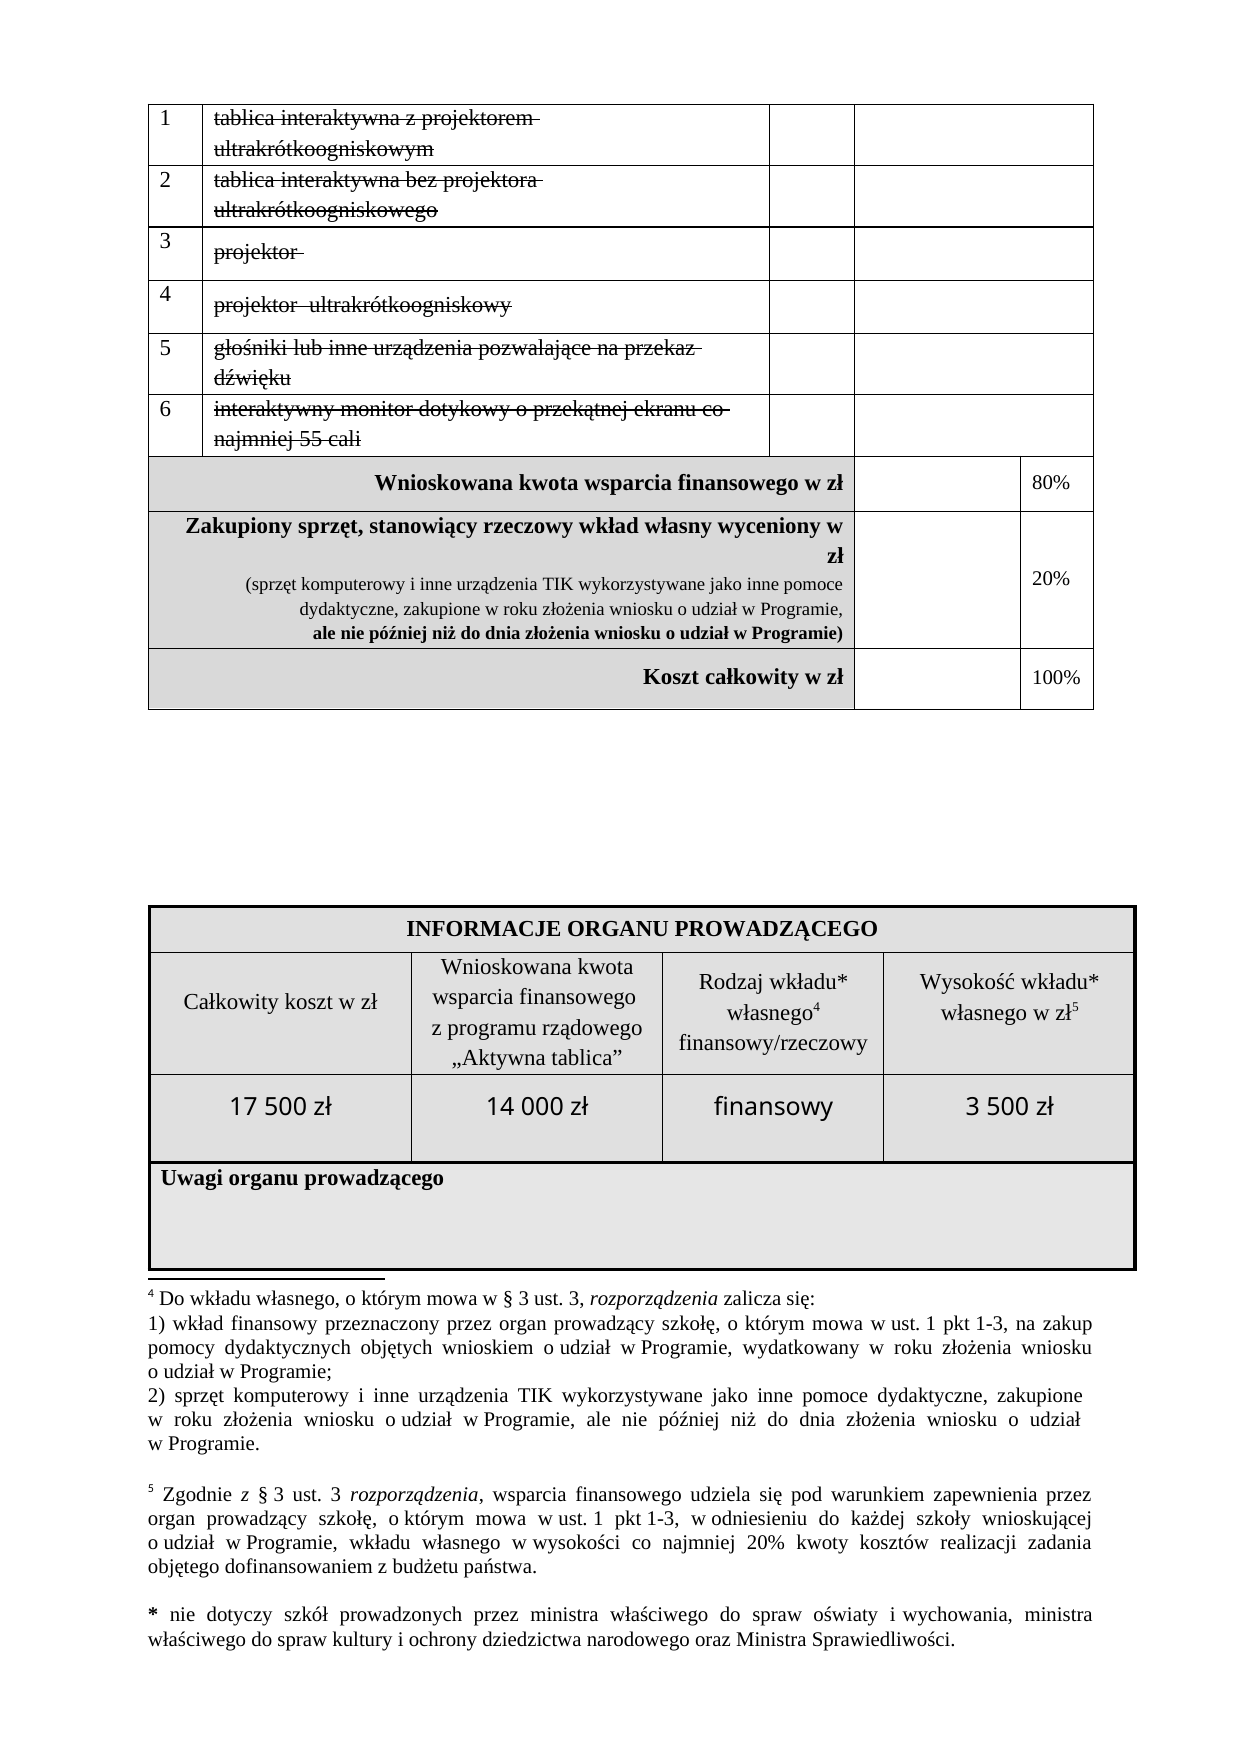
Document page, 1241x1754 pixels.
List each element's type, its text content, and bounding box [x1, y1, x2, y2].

table_cell Wnioskowana kwota wsparcia finansowego w zł [149, 457, 854, 511]
table_cell [770, 281, 854, 333]
table_cell [855, 334, 1093, 394]
table_cell projektor ultrakrótkoogniskowy [203, 281, 769, 333]
table_cell interaktywny monitor dotykowy o przekątnej ekranu co najmniej 55 cali [203, 395, 769, 456]
table_cell [855, 395, 1093, 456]
table_cell [855, 166, 1093, 226]
table_cell Wysokość wkładu* własnego w zł [884, 953, 1133, 1074]
table_cell [770, 105, 854, 165]
table_cell Zakupiony sprzęt, stanowiący rzeczowy wkład własny wyceniony w zł (sprzęt komputerowy i inne urządzenia TIK wykorzystywane jako inne pomoce dydaktyczne, zakupione w roku złożenia wniosku o udział w Programie, ale nie później niż do dnia złożenia wniosku o udział w Programie) [149, 512, 854, 648]
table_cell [151, 1164, 1133, 1268]
table_cell [855, 457, 1020, 511]
table_cell finansowy [663, 1075, 883, 1161]
table_cell 5 [149, 334, 202, 394]
table_cell [855, 228, 1093, 279]
table_cell 2 [149, 166, 202, 226]
table_cell 20% [1021, 512, 1093, 648]
table_header INFORMACJE ORGANU PROWADZĄCEGO [151, 908, 1133, 952]
table_cell głośniki lub inne urządzenia pozwalające na przekaz dźwięku [203, 334, 769, 394]
table_cell tablica interaktywna z projektorem ultrakrótkoogniskowym [203, 105, 769, 165]
table_cell Wnioskowana kwota wsparcia finansowego z programu rządowego „Aktywna tablica” [412, 953, 662, 1074]
table_cell [770, 228, 854, 279]
table_cell [770, 166, 854, 226]
table_cell 80% [1021, 457, 1093, 511]
table_cell Całkowity koszt w zł [151, 953, 411, 1074]
table_cell 6 [149, 395, 202, 456]
table_cell 17 500 zł [151, 1075, 411, 1161]
table_cell [855, 512, 1020, 648]
table_cell tablica interaktywna bez projektora ultrakrótkoogniskowego [203, 166, 769, 226]
table_cell 3 500 zł [884, 1075, 1133, 1161]
table_cell Koszt całkowity w zł [149, 649, 854, 708]
table_cell projektor [203, 228, 769, 279]
table_cell 3 [149, 228, 202, 279]
table_cell 4 [149, 281, 202, 333]
table_cell 1 [149, 105, 202, 165]
table_cell [855, 105, 1093, 165]
table_cell 14 000 zł [412, 1075, 662, 1161]
table_cell [855, 649, 1020, 708]
table_cell 100% [1021, 649, 1093, 708]
table_cell Rodzaj wkładu* własnego finansowy/rzeczowy [663, 953, 883, 1074]
table_cell [770, 395, 854, 456]
table_cell [855, 281, 1093, 333]
table_cell [770, 334, 854, 394]
